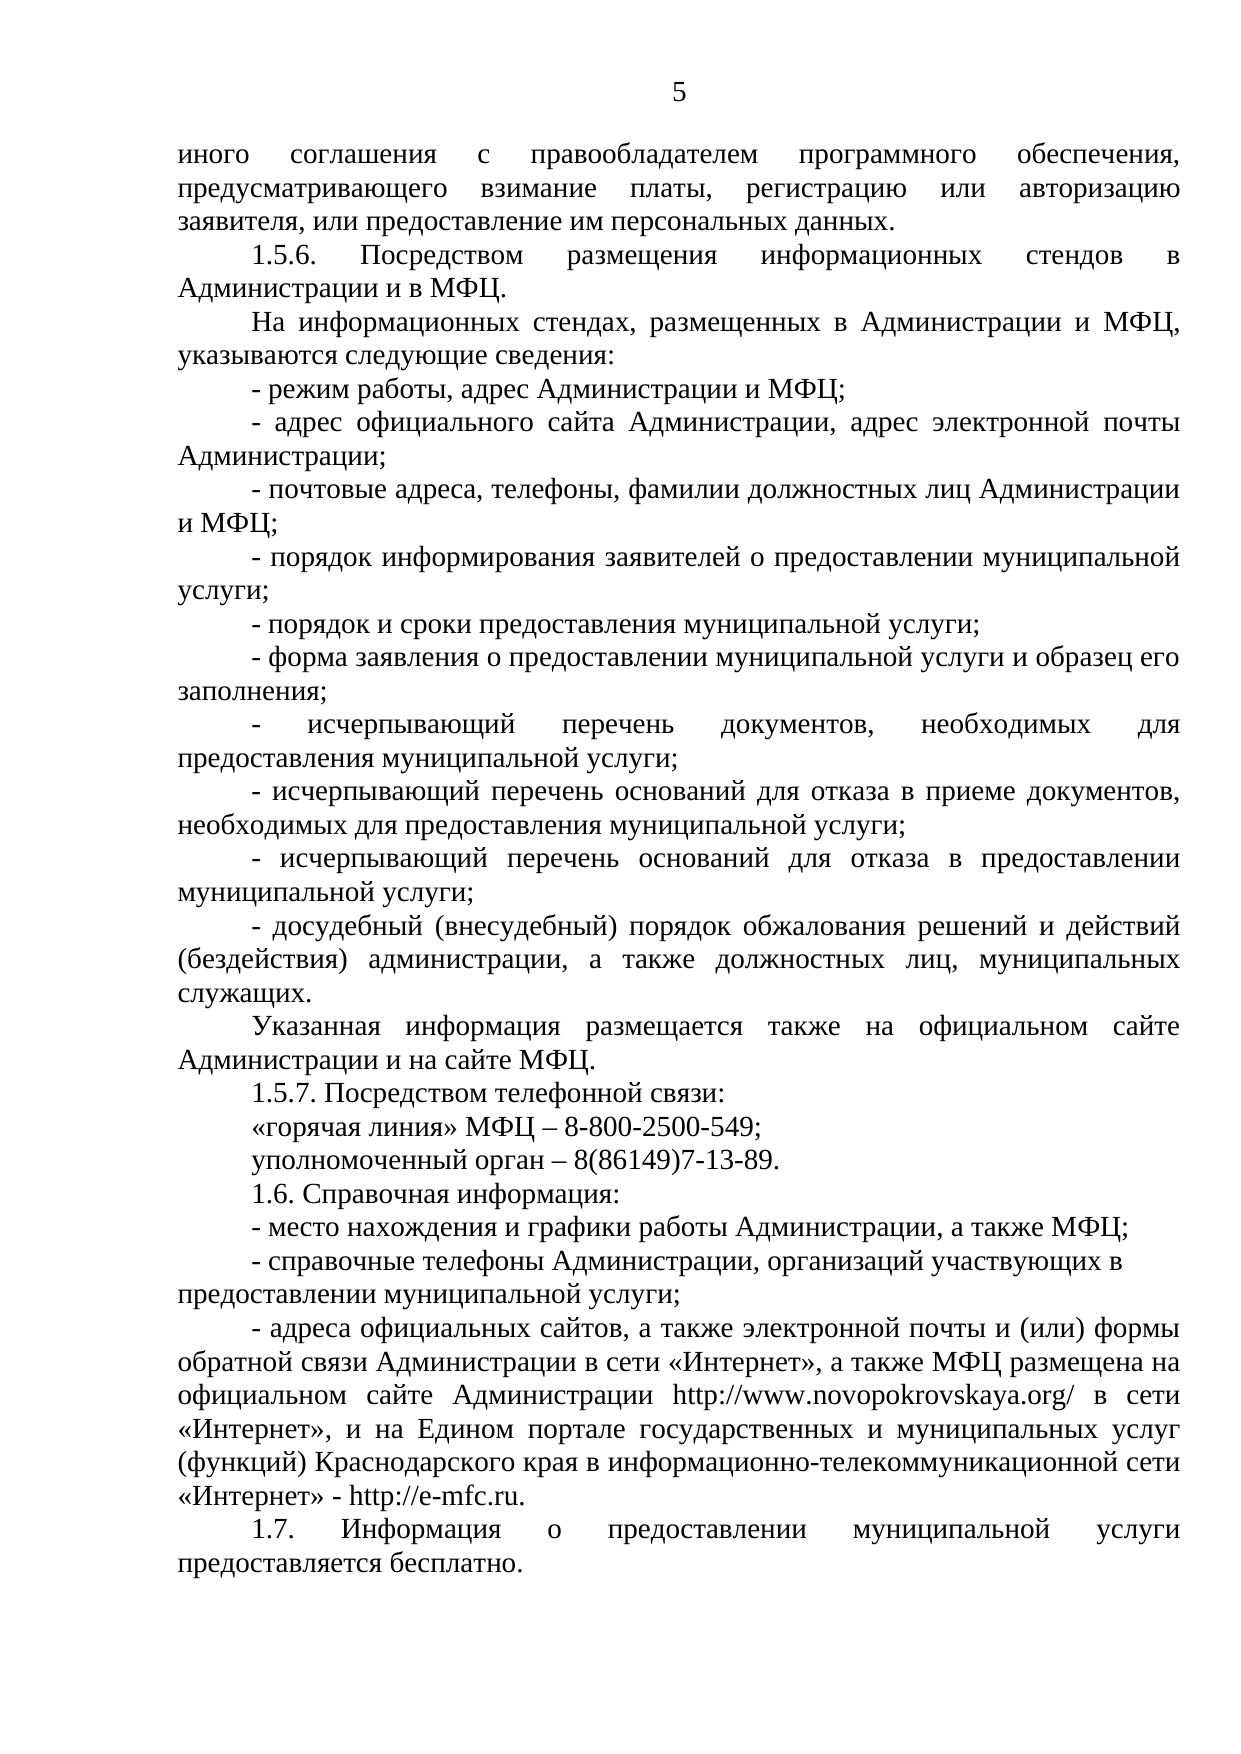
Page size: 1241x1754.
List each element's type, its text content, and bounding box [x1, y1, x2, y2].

text - порядок информирования заявителей о предоставлении муниципальной услуги; [177, 539, 1181, 606]
text - режим работы, адрес Администрации и МФЦ; [177, 371, 1181, 404]
text - форма заявления о предоставлении муниципальной услуги и образец его заполнения; [177, 639, 1181, 706]
text «горячая линия» МФЦ – 8-800-2500-549; [177, 1109, 1181, 1142]
text - исчерпывающий перечень оснований для отказа в приеме документов, необходимых для предоставления муниципальной услуги; [177, 773, 1181, 841]
text - порядок и сроки предоставления муниципальной услуги; [177, 606, 1181, 639]
text - исчерпывающий перечень оснований для отказа в предоставлении муниципальной услуги; [177, 841, 1181, 908]
text - досудебный (внесудебный) порядок обжалования решений и действий (бездействия) администрации, а также должностных лиц, муниципальных служащих. [177, 908, 1181, 1008]
text Указанная информация размещается также на официальном сайте Администрации и на сайте МФЦ. [177, 1008, 1181, 1075]
text - справочные телефоны Администрации, организаций участвующих в предоставлении муниципальной услуги; [177, 1243, 1181, 1310]
text - место нахождения и графики работы Администрации, а также МФЦ; [177, 1209, 1181, 1243]
text - почтовые адреса, телефоны, фамилии должностных лиц Администрации и МФЦ; [177, 472, 1181, 539]
text - адреса официальных сайтов, а также электронной почты и (или) формы обратной связи Администрации в сети «Интернет», а также МФЦ размещена на официальном сайте Администрации http://www.novopokrovskaya.org/ в сети «Интернет», и на Едином портале государственных и муниципальных услуг (функций) Краснодарского края в информационно-телекоммуникационной сети «Интернет» - http://e-mfc.ru. [177, 1310, 1181, 1511]
text - адрес официального сайта Администрации, адрес электронной почты Администрации; [177, 404, 1181, 472]
text 1.7. Информация о предоставлении муниципальной услуги предоставляется бесплатно. [177, 1511, 1181, 1578]
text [177, 136, 1181, 237]
text - исчерпывающий перечень документов, необходимых для предоставления муниципальной услуги; [177, 706, 1181, 773]
text 1.6. Справочная информация: [177, 1176, 1181, 1209]
text На информационных стендах, размещенных в Администрации и МФЦ, указываются следующие сведения: [177, 304, 1181, 371]
text уполномоченный орган – 8(86149)7-13-89. [177, 1142, 1181, 1176]
text 1.5.7. Посредством телефонной связи: [177, 1075, 1181, 1109]
text 1.5.6. Посредством размещения информационных стендов в Администрации и в МФЦ. [177, 237, 1181, 304]
